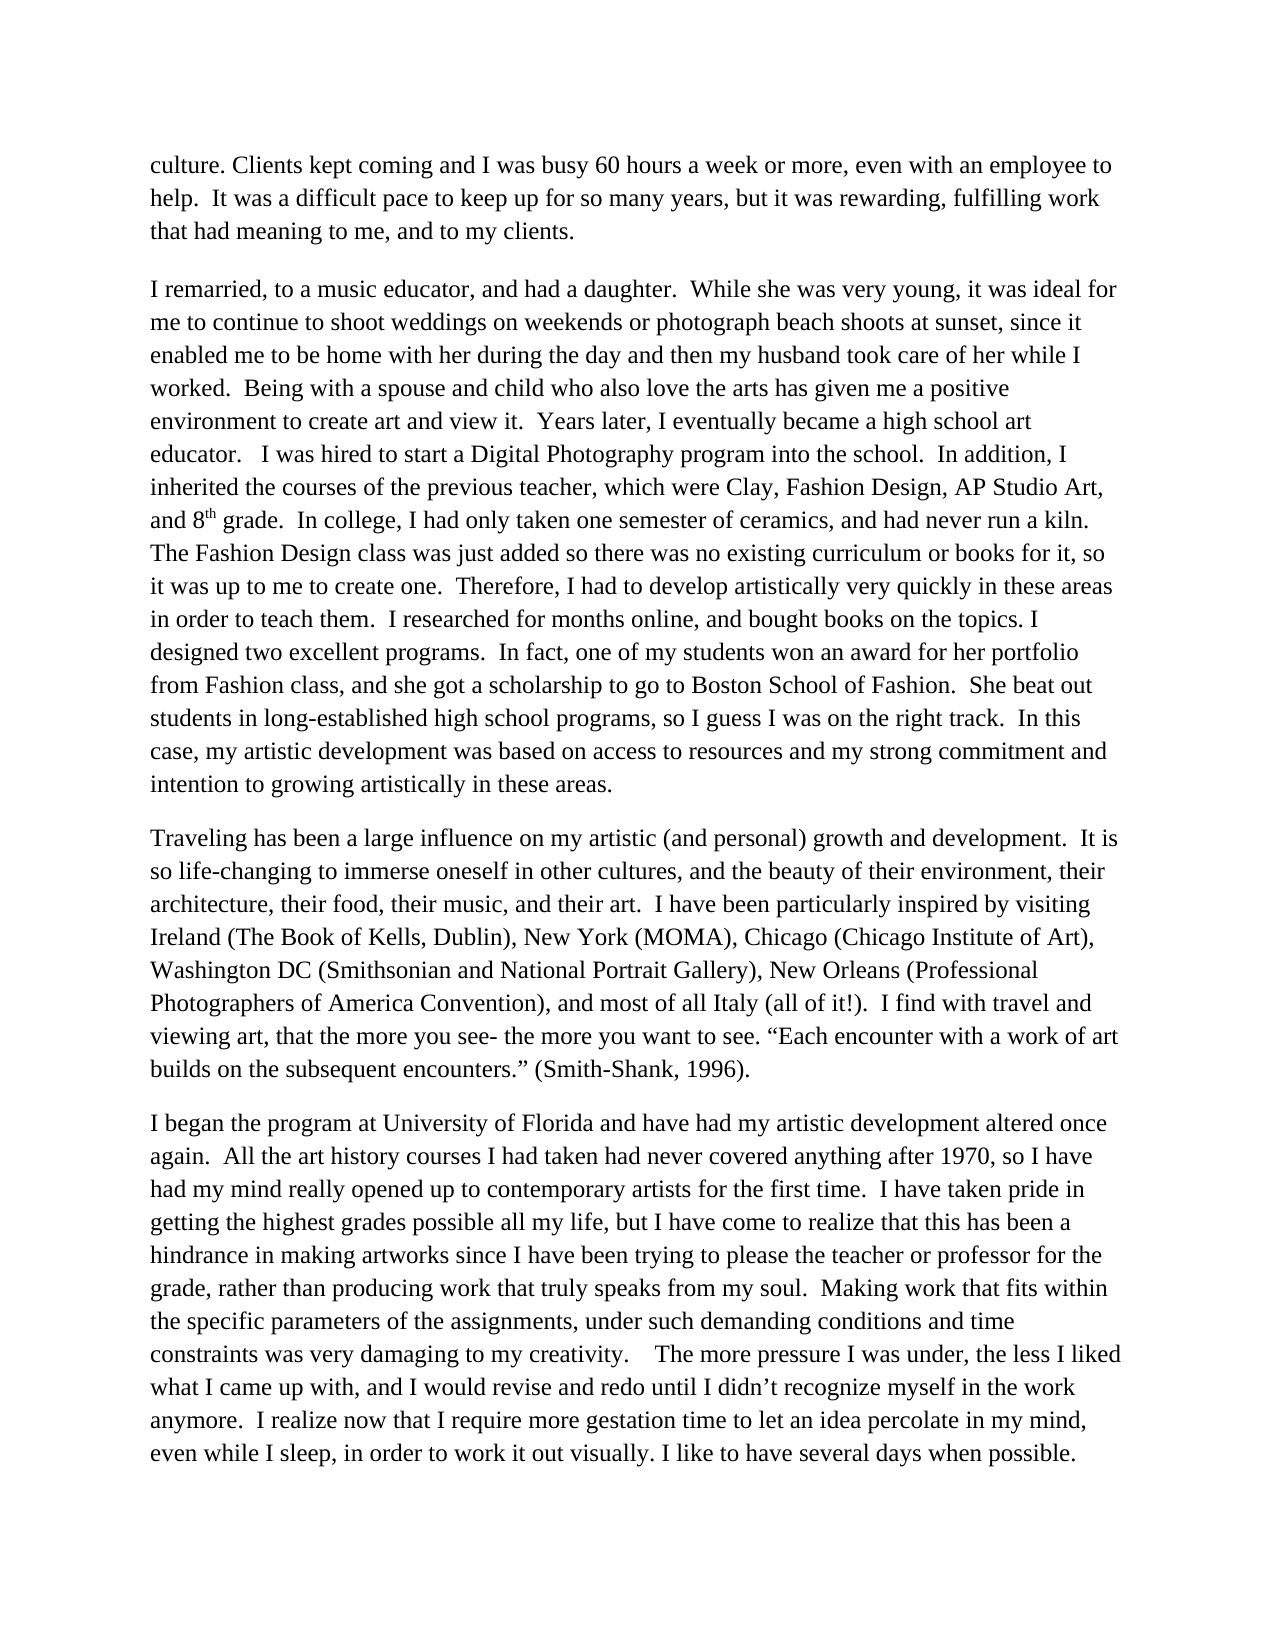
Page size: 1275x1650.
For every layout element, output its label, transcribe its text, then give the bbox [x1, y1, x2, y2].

text I remarried, to a music educator, and had a daughter. While she was very young, it was ideal for me to continue to shoot weddings on weekends or photograph beach shoots at sunset, since it enabled me to be home with her during the day and then my husband took care of her while I worked. Being with a spouse and child who also love the arts has given me a positive environment to create art and view it. Years later, I eventually became a high school art educator. I was hired to start a Digital Photography program into the school. In addition, I inherited the courses of the previous teacher, which were Clay, Fashion Design, AP Studio Art, and 8th grade. In college, I had only taken one semester of ceramics, and had never run a kiln. The Fashion Design class was just added so there was no existing curriculum or books for it, so it was up to me to create one. Therefore, I had to develop artistically very quickly in these areas in order to teach them. I researched for months online, and bought books on the topics. I designed two excellent programs. In fact, one of my students won an award for her portfolio from Fashion class, and she got a scholarship to go to Boston School of Fashion. She beat out students in long-established high school programs, so I guess I was on the right track. In this case, my artistic development was based on access to resources and my strong commitment and intention to growing artistically in these areas. [150, 274, 1125, 798]
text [150, 150, 1125, 245]
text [150, 1108, 1125, 1467]
text Traveling has been a large influence on my artistic (and personal) growth and development. It is so life-changing to immerse oneself in other cultures, and the beauty of their environment, their architecture, their food, their music, and their art. I have been particularly inspired by visiting Ireland (The Book of Kells, Dublin), New York (MOMA), Chicago (Chicago Institute of Art), Washington DC (Smithsonian and National Portrait Gallery), New Orleans (Professional Photographers of America Convention), and most of all Italy (all of it!). I find with travel and viewing art, that the more you see- the more you want to see. “Each encounter with a work of art builds on the subsequent encounters.” (Smith-Shank, 1996). [150, 823, 1125, 1083]
